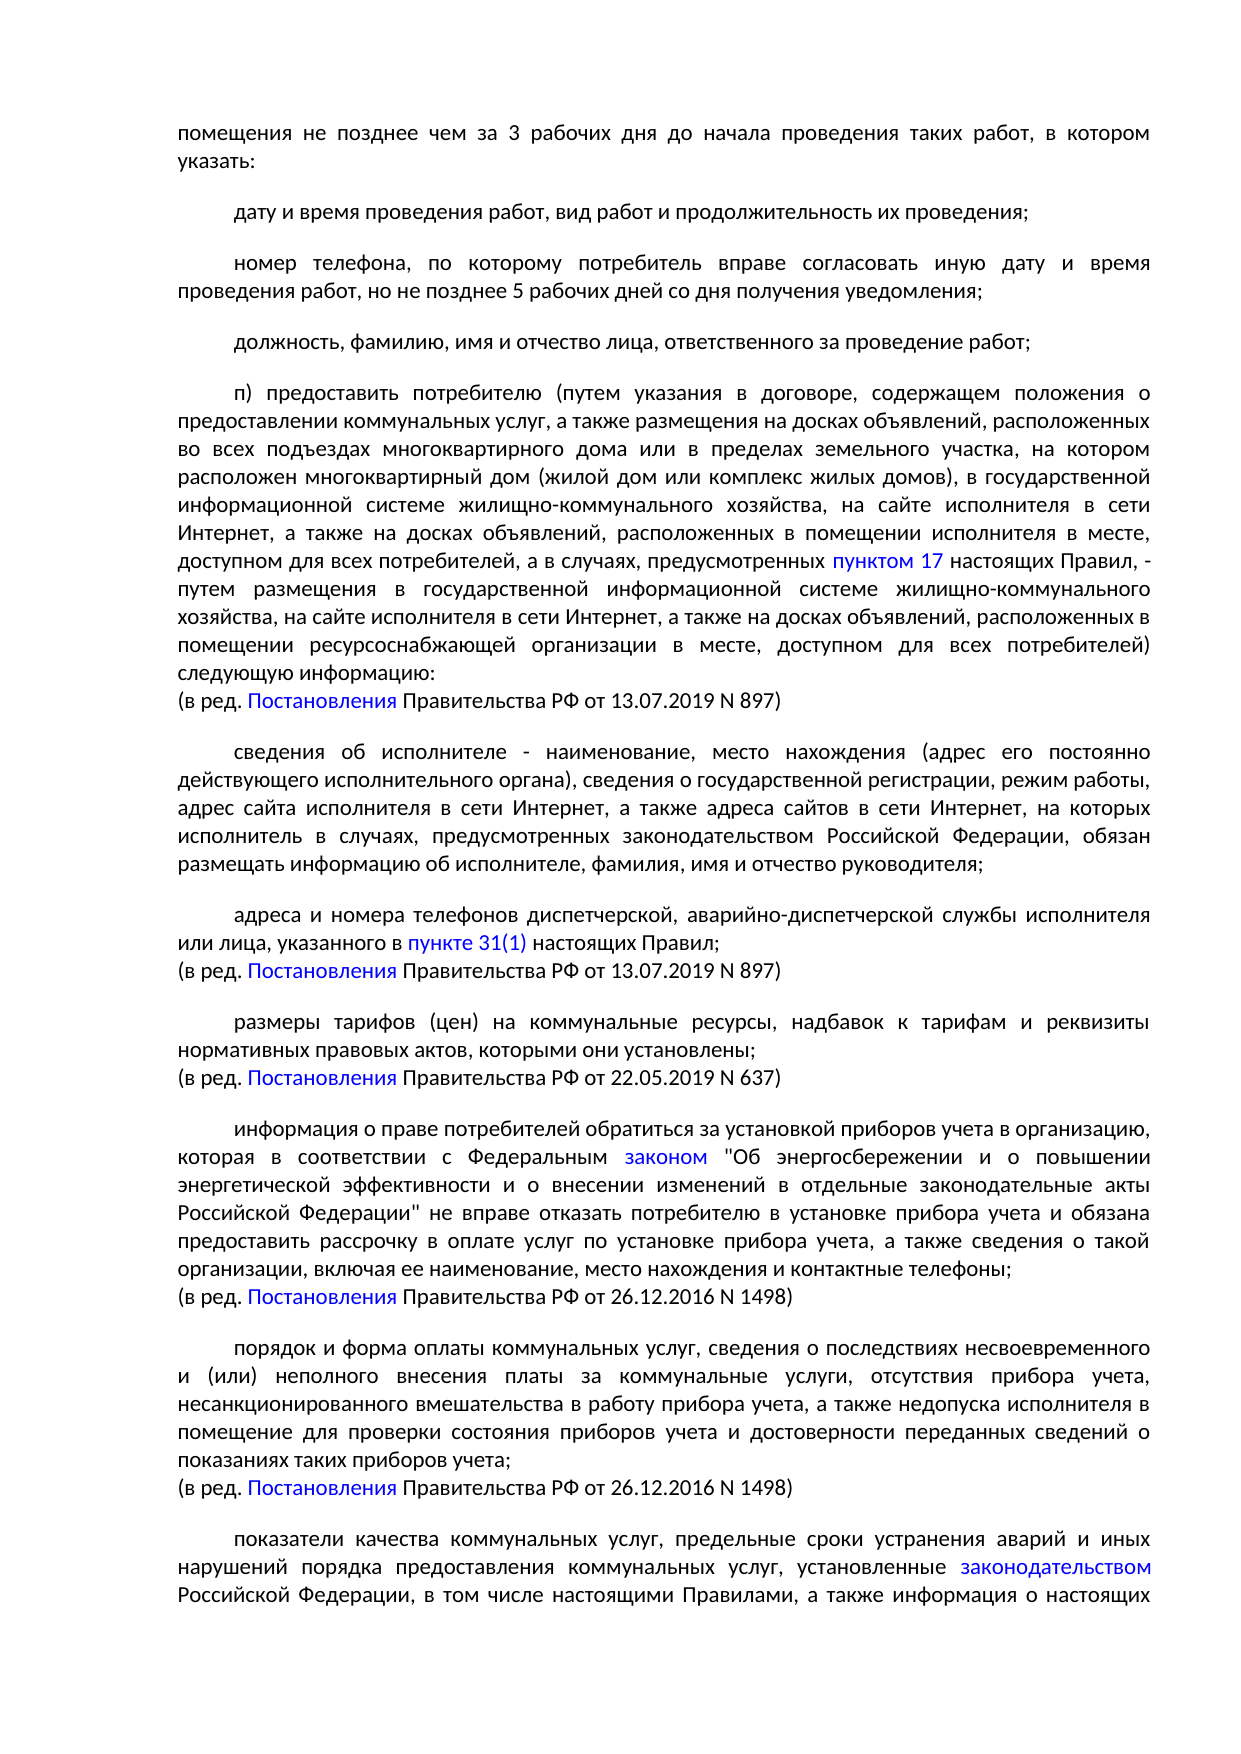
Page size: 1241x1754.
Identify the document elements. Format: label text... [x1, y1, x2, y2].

text должность, фамилию, имя и отчество лица, ответственного за проведение работ; [177, 327, 1152, 355]
text (в ред. Постановления Правительства РФ от 13.07.2019 N 897) [177, 956, 1152, 984]
text (в ред. Постановления Правительства РФ от 22.05.2019 N 637) [177, 1063, 1152, 1091]
text сведения об исполнителе - наименование, место нахождения (адрес его постоянно действующего исполнительного органа), сведения о государственной регистрации, режим работы, адрес сайта исполнителя в сети Интернет, а также адреса сайтов в сети Интернет, на которых исполнитель в случаях, предусмотренных законодательством Российской Федерации, обязан размещать информацию об исполнителе, фамилия, имя и отчество руководителя; [177, 737, 1152, 877]
text номер телефона, по которому потребитель вправе согласовать иную дату и время проведения работ, но не позднее 5 рабочих дней со дня получения уведомления; [177, 248, 1152, 304]
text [177, 118, 1152, 174]
text п) предоставить потребителю (путем указания в договоре, содержащем положения о предоставлении коммунальных услуг, а также размещения на досках объявлений, расположенных во всех подъездах многоквартирного дома или в пределах земельного участка, на котором расположен многоквартирный дом (жилой дом или комплекс жилых домов), в государственной информационной системе жилищно-коммунального хозяйства, на сайте исполнителя в сети Интернет, а также на досках объявлений, расположенных в помещении исполнителя в месте, доступном для всех потребителей, а в случаях, предусмотренных пунктом 17 настоящих Правил, - путем размещения в государственной информационной системе жилищно-коммунального хозяйства, на сайте исполнителя в сети Интернет, а также на досках объявлений, расположенных в помещении ресурсоснабжающей организации в месте, доступном для всех потребителей) следующую информацию: [177, 378, 1152, 686]
text (в ред. Постановления Правительства РФ от 26.12.2016 N 1498) [177, 1282, 1152, 1310]
text порядок и форма оплаты коммунальных услуг, сведения о последствиях несвоевременного и (или) неполного внесения платы за коммунальные услуги, отсутствия прибора учета, несанкционированного вмешательства в работу прибора учета, а также недопуска исполнителя в помещение для проверки состояния приборов учета и достоверности переданных сведений о показаниях таких приборов учета; [177, 1333, 1152, 1473]
text адреса и номера телефонов диспетчерской, аварийно-диспетчерской службы исполнителя или лица, указанного в пункте 31(1) настоящих Правил; [177, 900, 1152, 956]
text (в ред. Постановления Правительства РФ от 13.07.2019 N 897) [177, 686, 1152, 714]
text дату и время проведения работ, вид работ и продолжительность их проведения; [177, 197, 1152, 225]
text (в ред. Постановления Правительства РФ от 26.12.2016 N 1498) [177, 1473, 1152, 1501]
text размеры тарифов (цен) на коммунальные ресурсы, надбавок к тарифам и реквизиты нормативных правовых актов, которыми они установлены; [177, 1007, 1152, 1063]
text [177, 1524, 1152, 1608]
text информация о праве потребителей обратиться за установкой приборов учета в организацию, которая в соответствии с Федеральным законом "Об энергосбережении и о повышении энергетической эффективности и о внесении изменений в отдельные законодательные акты Российской Федерации" не вправе отказать потребителю в установке прибора учета и обязана предоставить рассрочку в оплате услуг по установке прибора учета, а также сведения о такой организации, включая ее наименование, место нахождения и контактные телефоны; [177, 1114, 1152, 1282]
